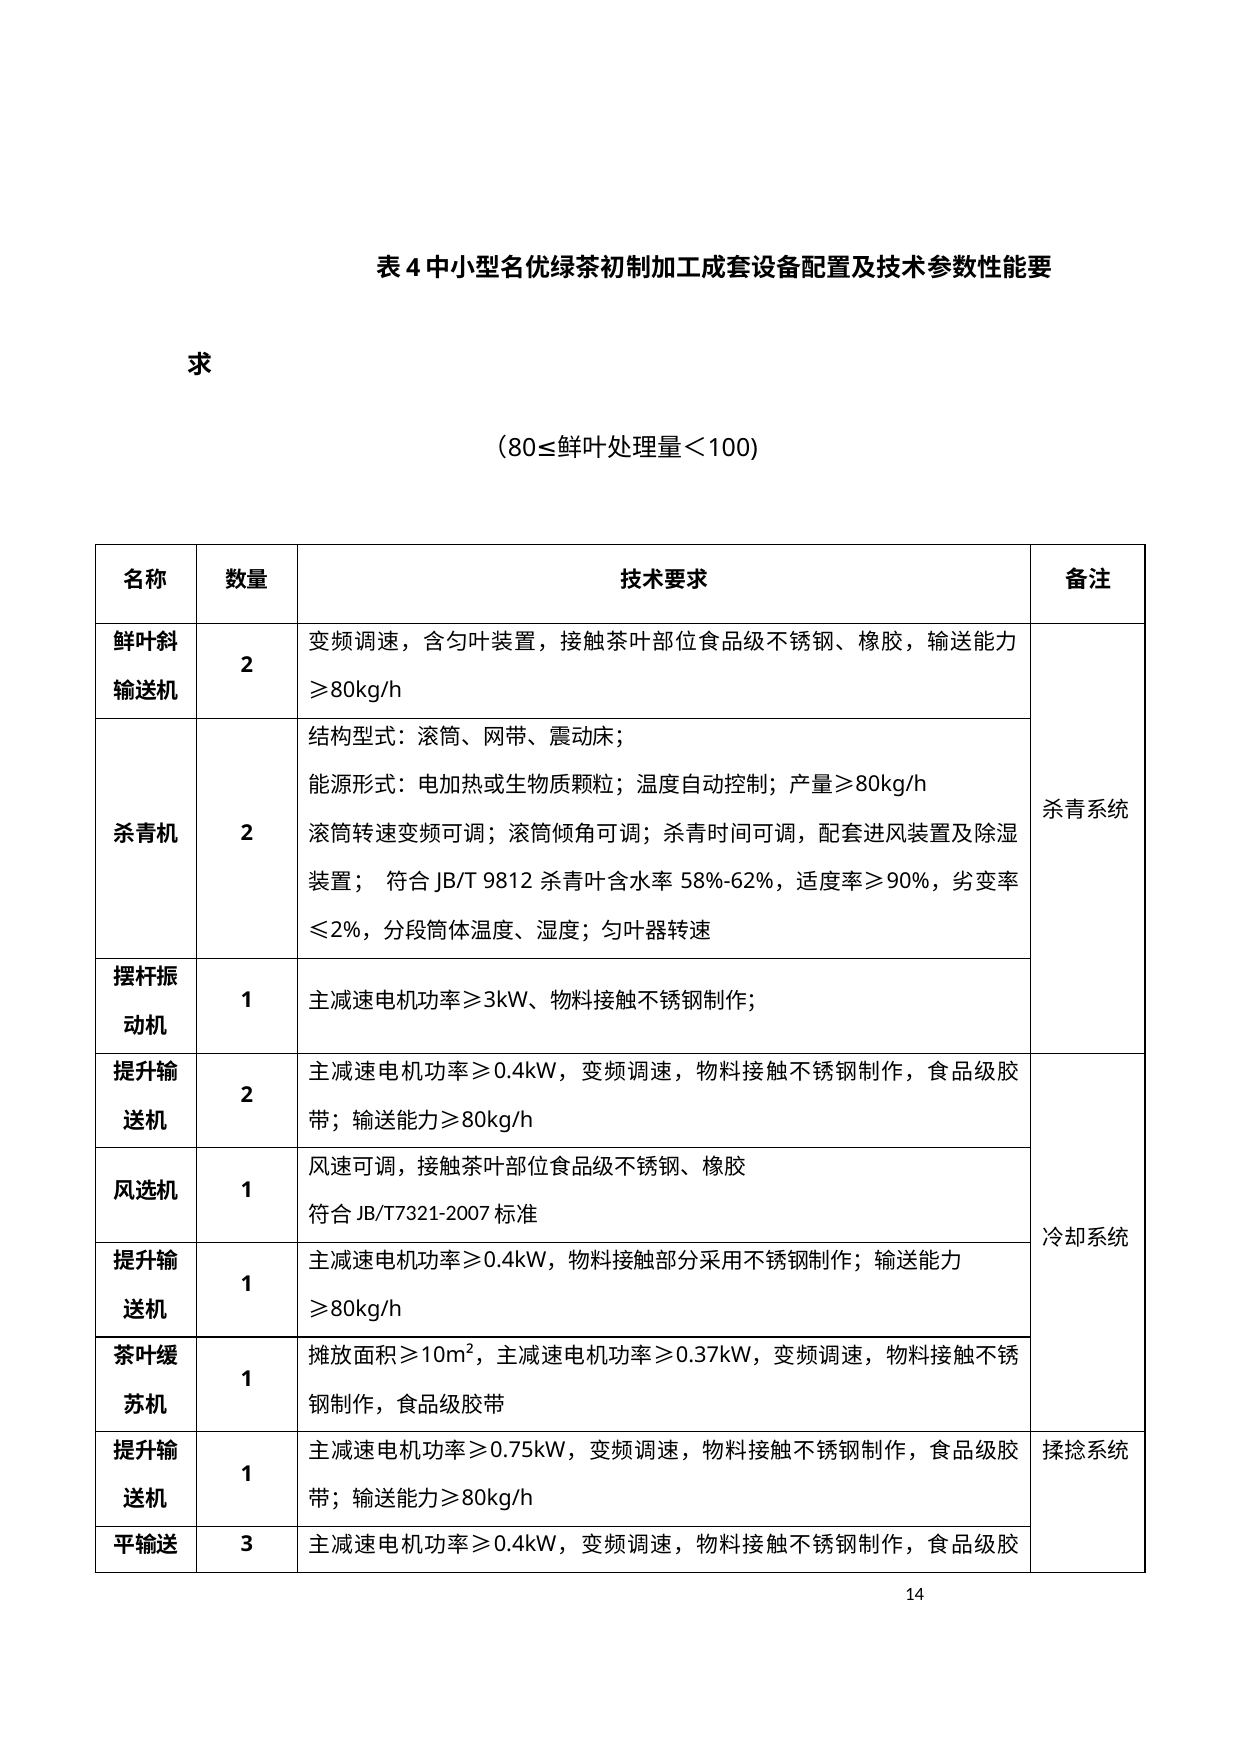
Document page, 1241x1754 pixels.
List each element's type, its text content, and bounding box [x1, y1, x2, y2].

table_cell 主减速电机功率≥0.75kW，变频调速，物料接触不锈钢制作，食品级胶带；输送能力≥80kg/h [298, 1432, 1030, 1526]
table_cell 3 [197, 1527, 297, 1572]
table_cell 冷却系统 [1031, 1054, 1144, 1431]
table_cell 摊放面积≥10m²，主减速电机功率≥0.37kW，变频调速，物料接触不锈钢制作，食品级胶带 [298, 1338, 1030, 1431]
table_cell 主减速电机功率≥0.4kW，物料接触部分采用不锈钢制作；输送能力≥80kg/h [298, 1243, 1030, 1336]
table_cell 1 [197, 959, 297, 1052]
table_cell 杀青机 [96, 719, 196, 958]
table_cell 揉捻系统 [1031, 1432, 1144, 1572]
table_header 备注 [1031, 545, 1144, 623]
table_cell 2 [197, 719, 297, 958]
table_cell 提升输送机 [96, 1243, 196, 1336]
table_cell 主减速电机功率≥3kW、物料接触不锈钢制作； [298, 959, 1030, 1052]
table_cell 变频调速，含匀叶装置，接触茶叶部位食品级不锈钢、橡胶，输送能力≥80kg/h [298, 624, 1030, 717]
table_cell 1 [197, 1148, 297, 1242]
table_cell 结构型式：滚筒、网带、震动床； 能源形式：电加热或生物质颗粒；温度自动控制；产量≥80kg/h 滚筒转速变频可调；滚筒倾角可调；杀青时间可调，配套进风装置及除湿装置； 符合JB/T 9812 杀青叶含水率 58%-62%，适度率≥90%，劣变率≤2%，分段筒体温度、湿度；匀叶器转速 [298, 719, 1030, 958]
table_cell 2 [197, 624, 297, 717]
table_cell 1 [197, 1338, 297, 1431]
table_cell 主减速电机功率≥0.4kW，变频调速，物料接触不锈钢制作，食品级胶带；输送能力≥80kg/h [298, 1054, 1030, 1147]
table_cell 风选机 [96, 1148, 196, 1242]
table_cell 平输送机 [96, 1527, 196, 1572]
table_header 数量 [197, 545, 297, 623]
text 表4中小型名优绿茶初制加工成套设备配置及技术参数性能要求 [187, 233, 1053, 395]
table_cell 1 [197, 1243, 297, 1336]
table_cell 1 [197, 1432, 297, 1526]
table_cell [298, 1527, 1030, 1572]
text （80≤鲜叶处理量＜100) [187, 413, 1053, 478]
table_cell 提升输送机 [96, 1432, 196, 1526]
table_cell 茶叶缓苏机 [96, 1338, 196, 1431]
table_cell 摆杆振动机 [96, 959, 196, 1052]
table_cell 杀青系统 [1031, 624, 1144, 1052]
table_header 名称 [96, 545, 196, 623]
table_header 技术要求 [298, 545, 1030, 623]
table_cell 风速可调，接触茶叶部位食品级不锈钢、橡胶 符合JB/T7321-2007标准 [298, 1148, 1030, 1242]
table_cell 提升输送机 [96, 1054, 196, 1147]
table_cell 2 [197, 1054, 297, 1147]
table_cell 鲜叶斜输送机 [96, 624, 196, 717]
